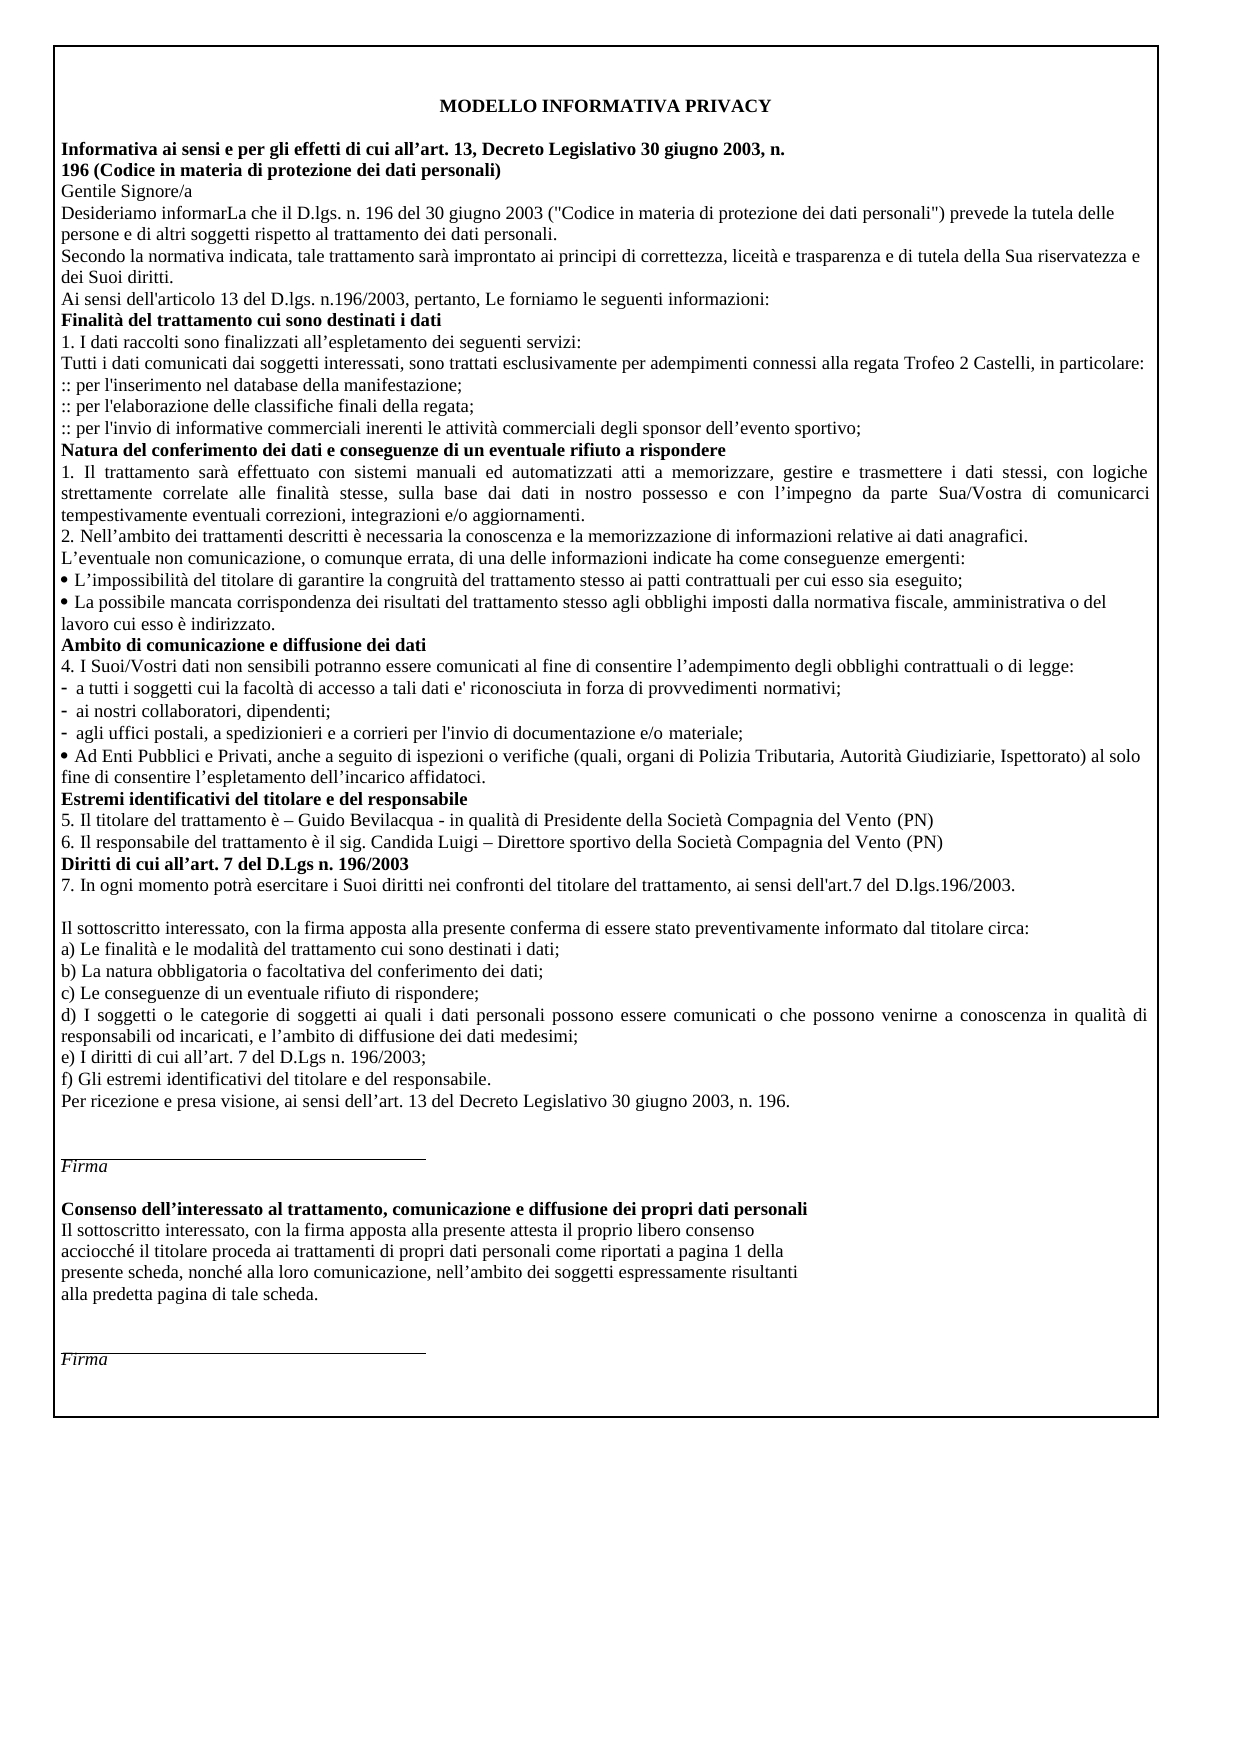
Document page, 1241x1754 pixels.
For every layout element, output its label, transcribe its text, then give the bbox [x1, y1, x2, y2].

text Consenso dell’interessato al trattamento, comunicazione e diffusione dei propri dati personali Il sottoscritto interessato, con la firma apposta alla presente attesta il proprio libero consenso acciocché il titolare proceda ai trattamenti di propri dati personali come riportati a pagina 1 della presente scheda, nonché alla loro comunicazione, nell’ambito dei soggetti espressamente risultanti alla predetta pagina di tale scheda. [61, 1198, 810, 1304]
text Firma [61, 1154, 1171, 1176]
text Informativa ai sensi e per gli effetti di cui all’art. 13, Decreto Legislativo 30 giugno 2003, n. 196 (Codice in materia di protezione dei dati personali) [61, 138, 787, 181]
text Per ricezione e presa visione, ai sensi dell’art. 13 del Decreto Legislativo 30 giugno 2003, n. 196. [61, 1090, 1171, 1111]
list L’impossibilità del titolare di garantire la congruità del trattamento stesso ai patti contrattuali per cui esso sia eseguito; [61, 568, 1171, 591]
text Gentile Signore/a [61, 181, 1171, 202]
list Ad Enti Pubblici e Privati, anche a seguito di ispezioni o verifiche (quali, organi di Polizia Tributaria, Autorità Giudiziarie, Ispettorato) al solo fine di consentire l’espletamento dell’incarico affidatoci. [61, 744, 1150, 788]
list Le conseguenze di un eventuale rifiuto di rispondere; [61, 982, 1171, 1003]
text :: per l'invio di informative commerciali inerenti le attività commerciali degli sponsor dell’evento sportivo; [61, 417, 1171, 438]
subtitle Natura del conferimento dei dati e conseguenze di un eventuale rifiuto a rispondere [61, 439, 1171, 461]
list La possibile mancata corrispondenza dei risultati del trattamento stesso agli obblighi imposti dalla normativa fiscale, amministrativa o del lavoro cui esso è indirizzato. [61, 591, 1151, 634]
subtitle Diritti di cui all’art. 7 del D.Lgs n. 196/2003 [61, 853, 1171, 874]
list I soggetti o le categorie di soggetti ai quali i dati personali possono essere comunicati o che possono venirne a conoscenza in qualità di responsabili od incaricati, e l’ambito di diffusione dei dati medesimi; [61, 1003, 1151, 1047]
list La natura obbligatoria o facoltativa del conferimento dei dati; [61, 960, 1171, 982]
list Le finalità e le modalità del trattamento cui sono destinati i dati; [61, 939, 1171, 960]
subtitle Ambito di comunicazione e diffusione dei dati [61, 634, 1171, 656]
text Ai sensi dell'articolo 13 del D.lgs. n.196/2003, pertanto, Le forniamo le seguenti informazioni: [61, 288, 1171, 309]
list Nell’ambito dei trattamenti descritti è necessaria la conoscenza e la memorizzazione di informazioni relative ai dati anagrafici. L’eventuale non comunicazione, o comunque errata, di una delle informazioni indicate ha come conseguenze emergenti: [61, 525, 1030, 568]
text Desideriamo informarLa che il D.lgs. n. 196 del 30 giugno 2003 ("Codice in materia di protezione dei dati personali") prevede la tutela delle persone e di altri soggetti rispetto al trattamento dei dati personali. [61, 202, 1171, 245]
list agli uffici postali, a spedizionieri e a corrieri per l'invio di documentazione e/o materiale; [61, 722, 1171, 744]
text :: per l'inserimento nel database della manifestazione; [61, 374, 1171, 396]
list a tutti i soggetti cui la facoltà di accesso a tali dati e' riconosciuta in forza di provvedimenti normativi; [61, 677, 1171, 699]
text Il sottoscritto interessato, con la firma apposta alla presente conferma di essere stato preventivamente informato dal titolare circa: [61, 917, 1171, 939]
text Secondo la normativa indicata, tale trattamento sarà improntato ai principi di correttezza, liceità e trasparenza e di tutela della Sua riservatezza e dei Suoi diritti. [61, 245, 1162, 288]
list Il responsabile del trattamento è il sig. Candida Luigi – Direttore sportivo della Società Compagnia del Vento (PN) [61, 831, 1171, 852]
list Gli estremi identificativi del titolare e del responsabile. [61, 1068, 1171, 1090]
text MODELLO INFORMATIVA PRIVACY [187, 95, 1024, 116]
subtitle Estremi identificativi del titolare e del responsabile [61, 788, 1171, 809]
list In ogni momento potrà esercitare i Suoi diritti nei confronti del titolare del trattamento, ai sensi dell'art.7 del D.lgs.196/2003. [61, 874, 1171, 895]
text Firma [61, 1347, 1171, 1369]
list I diritti di cui all’art. 7 del D.Lgs n. 196/2003; [61, 1047, 1171, 1068]
text 1. I dati raccolti sono finalizzati all’espletamento dei seguenti servizi: [61, 331, 1171, 352]
text :: per l'elaborazione delle classifiche finali della regata; [61, 396, 1171, 417]
subtitle Finalità del trattamento cui sono destinati i dati [61, 310, 1171, 331]
list Il titolare del trattamento è – Guido Bevilacqua - in qualità di Presidente della Società Compagnia del Vento (PN) [61, 809, 1171, 831]
text Tutti i dati comunicati dai soggetti interessati, sono trattati esclusivamente per adempimenti connessi alla regata Trofeo 2 Castelli, in particolare: [61, 352, 1171, 374]
list I Suoi/Vostri dati non sensibili potranno essere comunicati al fine di consentire l’adempimento degli obblighi contrattuali o di legge: [61, 656, 1171, 677]
list ai nostri collaboratori, dipendenti; [61, 699, 1171, 722]
list Il trattamento sarà effettuato con sistemi manuali ed automatizzati atti a memorizzare, gestire e trasmettere i dati stessi, con logiche strettamente correlate alle finalità stesse, sulla base dai dati in nostro possesso e con l’impegno da parte Sua/Vostra di comunicarci tempestivamente eventuali correzioni, integrazioni e/o aggiornamenti. [61, 461, 1151, 525]
